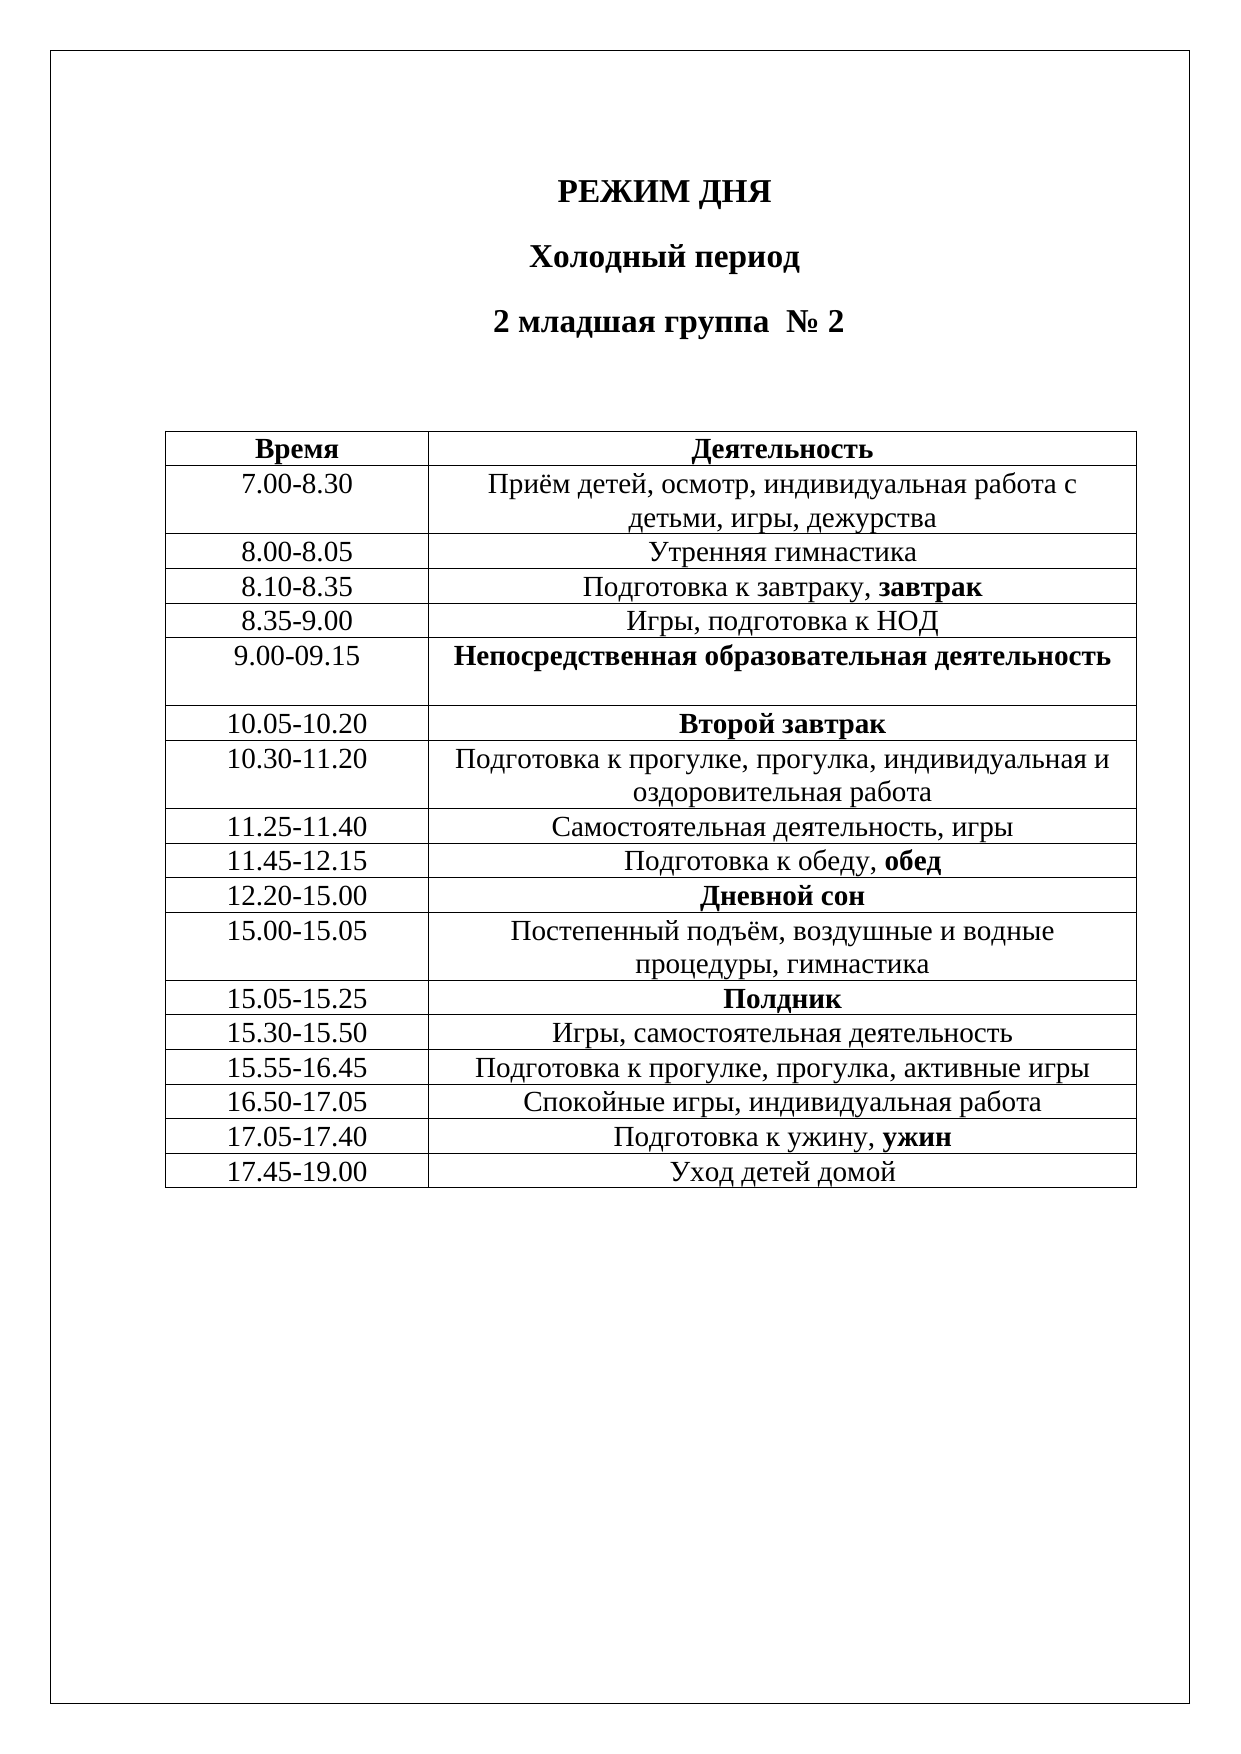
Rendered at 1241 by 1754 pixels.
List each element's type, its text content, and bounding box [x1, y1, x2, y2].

table_cell Непосредственная образовательная деятельность [429, 638, 1136, 705]
table_cell 7.00-8.30 [166, 466, 428, 533]
table_cell 15.55-16.45 [166, 1050, 428, 1083]
table_cell Подготовка к ужину, ужин [429, 1119, 1136, 1153]
table_cell 8.35-9.00 [166, 604, 428, 637]
table_cell 11.25-11.40 [166, 809, 428, 842]
table_cell Подготовка к обеду, обед [429, 844, 1136, 877]
table_cell Второй завтрак [429, 706, 1136, 740]
table_cell Утренняя гимнастика [429, 534, 1136, 568]
table_cell 15.30-15.50 [166, 1015, 428, 1049]
table_cell 11.45-12.15 [166, 844, 428, 877]
table_cell 12.20-15.00 [166, 878, 428, 912]
table_cell Постепенный подъём, воздушные и водные процедуры, гимнастика [429, 913, 1136, 980]
table_header Деятельность [429, 432, 1136, 465]
table_cell 8.00-8.05 [166, 534, 428, 568]
table_cell 17.45-19.00 [166, 1154, 428, 1187]
table_cell Спокойные игры, индивидуальная работа [429, 1085, 1136, 1118]
table_cell 10.30-11.20 [166, 741, 428, 808]
table_header Время [166, 432, 428, 465]
table_cell Приём детей, осмотр, индивидуальная работа с детьми, игры, дежурства [429, 466, 1136, 533]
table_cell Подготовка к прогулке, прогулка, индивидуальная и оздоровительная работа [429, 741, 1136, 808]
table_cell 15.05-15.25 [166, 981, 428, 1014]
table_cell Полдник [429, 981, 1136, 1014]
text Холодный период [177, 236, 1152, 274]
table_cell Подготовка к прогулке, прогулка, активные игры [429, 1050, 1136, 1083]
table_cell 8.10-8.35 [166, 569, 428, 602]
table_cell Уход детей домой [429, 1154, 1136, 1187]
table_cell Подготовка к завтраку, завтрак [429, 569, 1136, 602]
table_cell 9.00-09.15 [166, 638, 428, 705]
table_cell Игры, подготовка к НОД [429, 604, 1136, 637]
table_cell 15.00-15.05 [166, 913, 428, 980]
table_cell 16.50-17.05 [166, 1085, 428, 1118]
table_cell Самостоятельная деятельность, игры [429, 809, 1136, 842]
table_cell Игры, самостоятельная деятельность [429, 1015, 1136, 1049]
table_cell Дневной сон [429, 878, 1136, 912]
text РЕЖИМ ДНЯ [177, 171, 1152, 209]
text 2 младшая группа № 2 [177, 301, 1152, 339]
table_cell 10.05-10.20 [166, 706, 428, 740]
table_cell 17.05-17.40 [166, 1119, 428, 1153]
